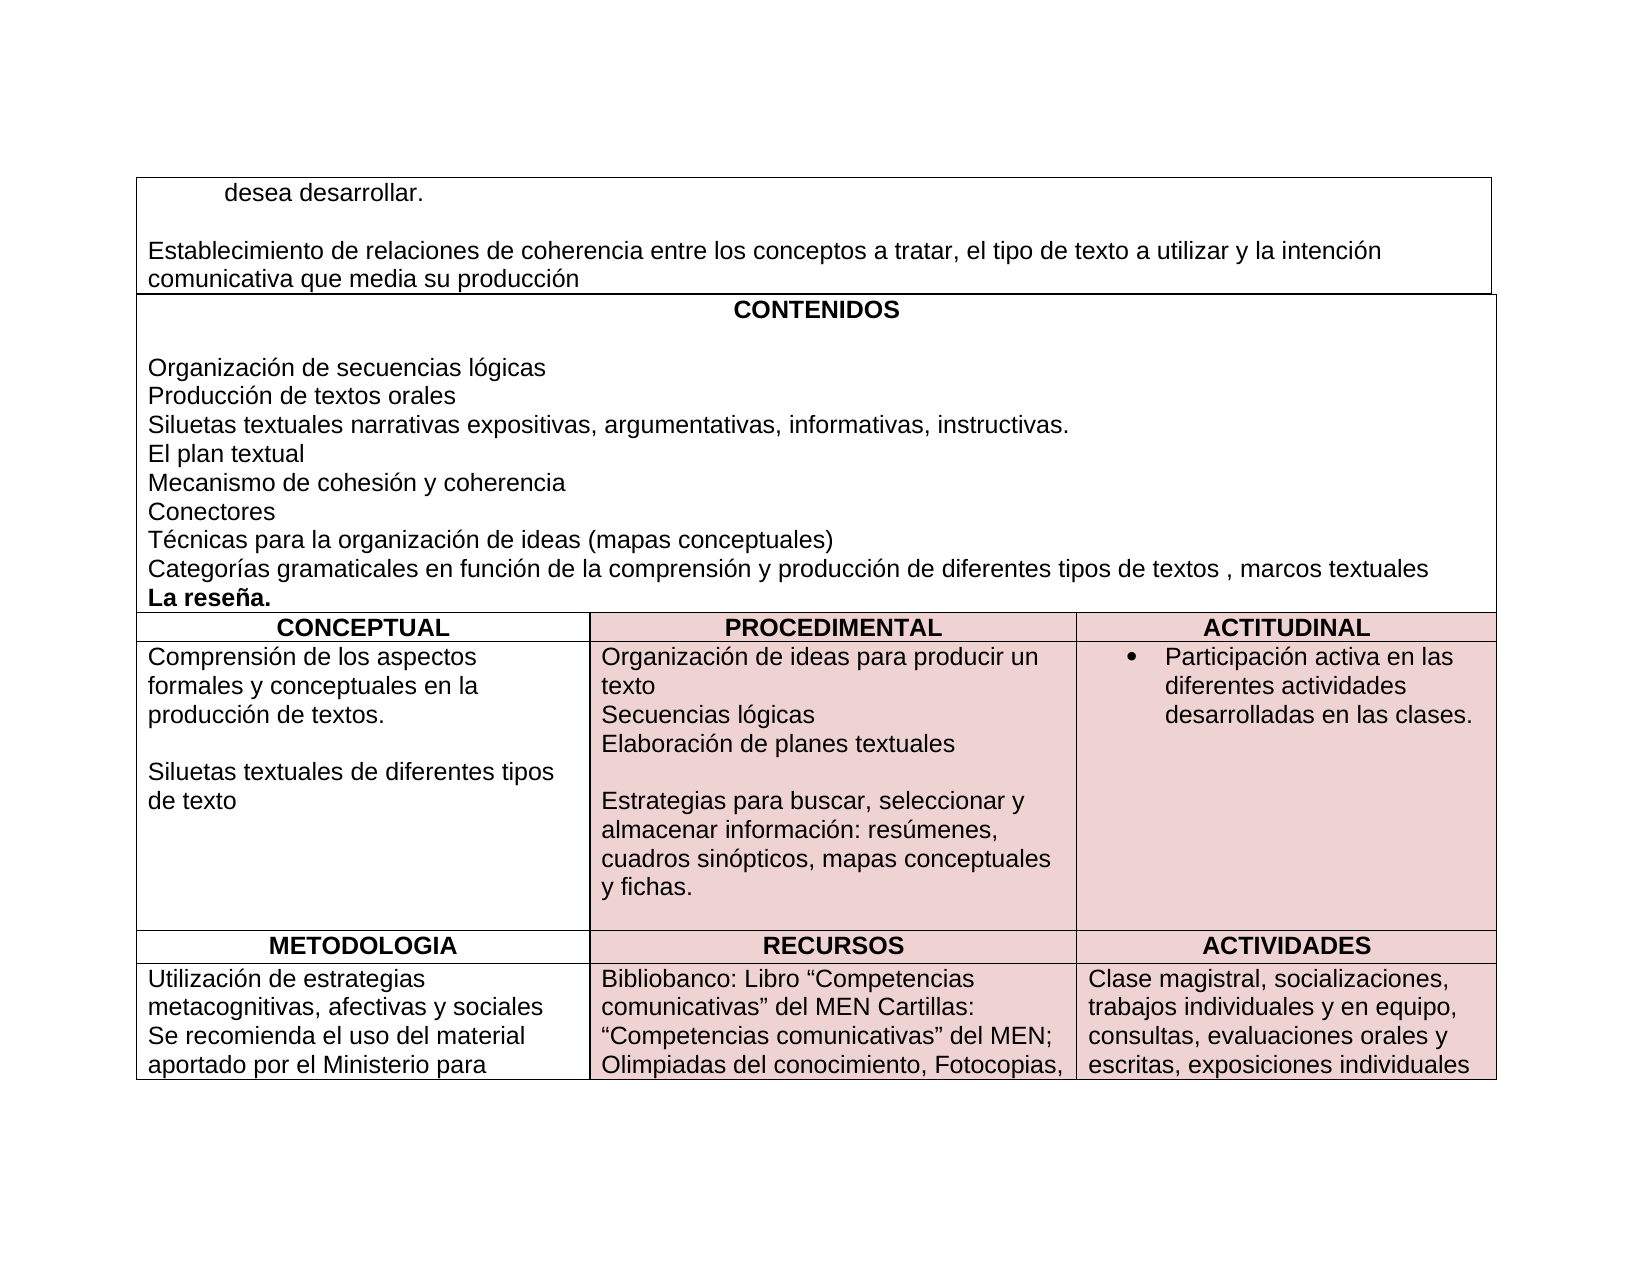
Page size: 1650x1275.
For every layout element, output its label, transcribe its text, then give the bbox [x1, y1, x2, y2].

table_cell PROCEDIMENTAL [591, 613, 1076, 641]
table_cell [137, 178, 1491, 293]
table_cell ACTITUDINAL [1077, 613, 1496, 641]
table_header CONTENIDOS Organización de secuencias lógicas Producción de textos orales Siluetas textuales narrativas expositivas, argumentativas, informativas, instructivas. El plan textual Mecanismo de cohesión y coherencia Conectores Técnicas para la organización de ideas (mapas conceptuales) Categorías gramaticales en función de la comprensión y producción de diferentes tipos de textos , marcos textuales La reseña. [137, 295, 1496, 612]
table_cell Comprensión de los aspectos formales y conceptuales en la producción de textos. Siluetas textuales de diferentes tipos de texto [137, 642, 589, 930]
table_cell CONCEPTUAL [137, 613, 589, 641]
table_cell Organización de ideas para producir un texto Secuencias lógicas Elaboración de planes textuales Estrategias para buscar, seleccionar y almacenar información: resúmenes, cuadros sinópticos, mapas conceptuales y fichas. [591, 642, 1076, 930]
table_cell RECURSOS [591, 931, 1076, 963]
table_cell ACTIVIDADES [1077, 931, 1496, 963]
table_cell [591, 964, 1076, 1079]
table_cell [137, 964, 589, 1079]
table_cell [1077, 964, 1496, 1079]
table_cell METODOLOGIA [137, 931, 589, 963]
table_cell Participación activa en las diferentes actividades desarrolladas en las clases. [1077, 642, 1496, 930]
